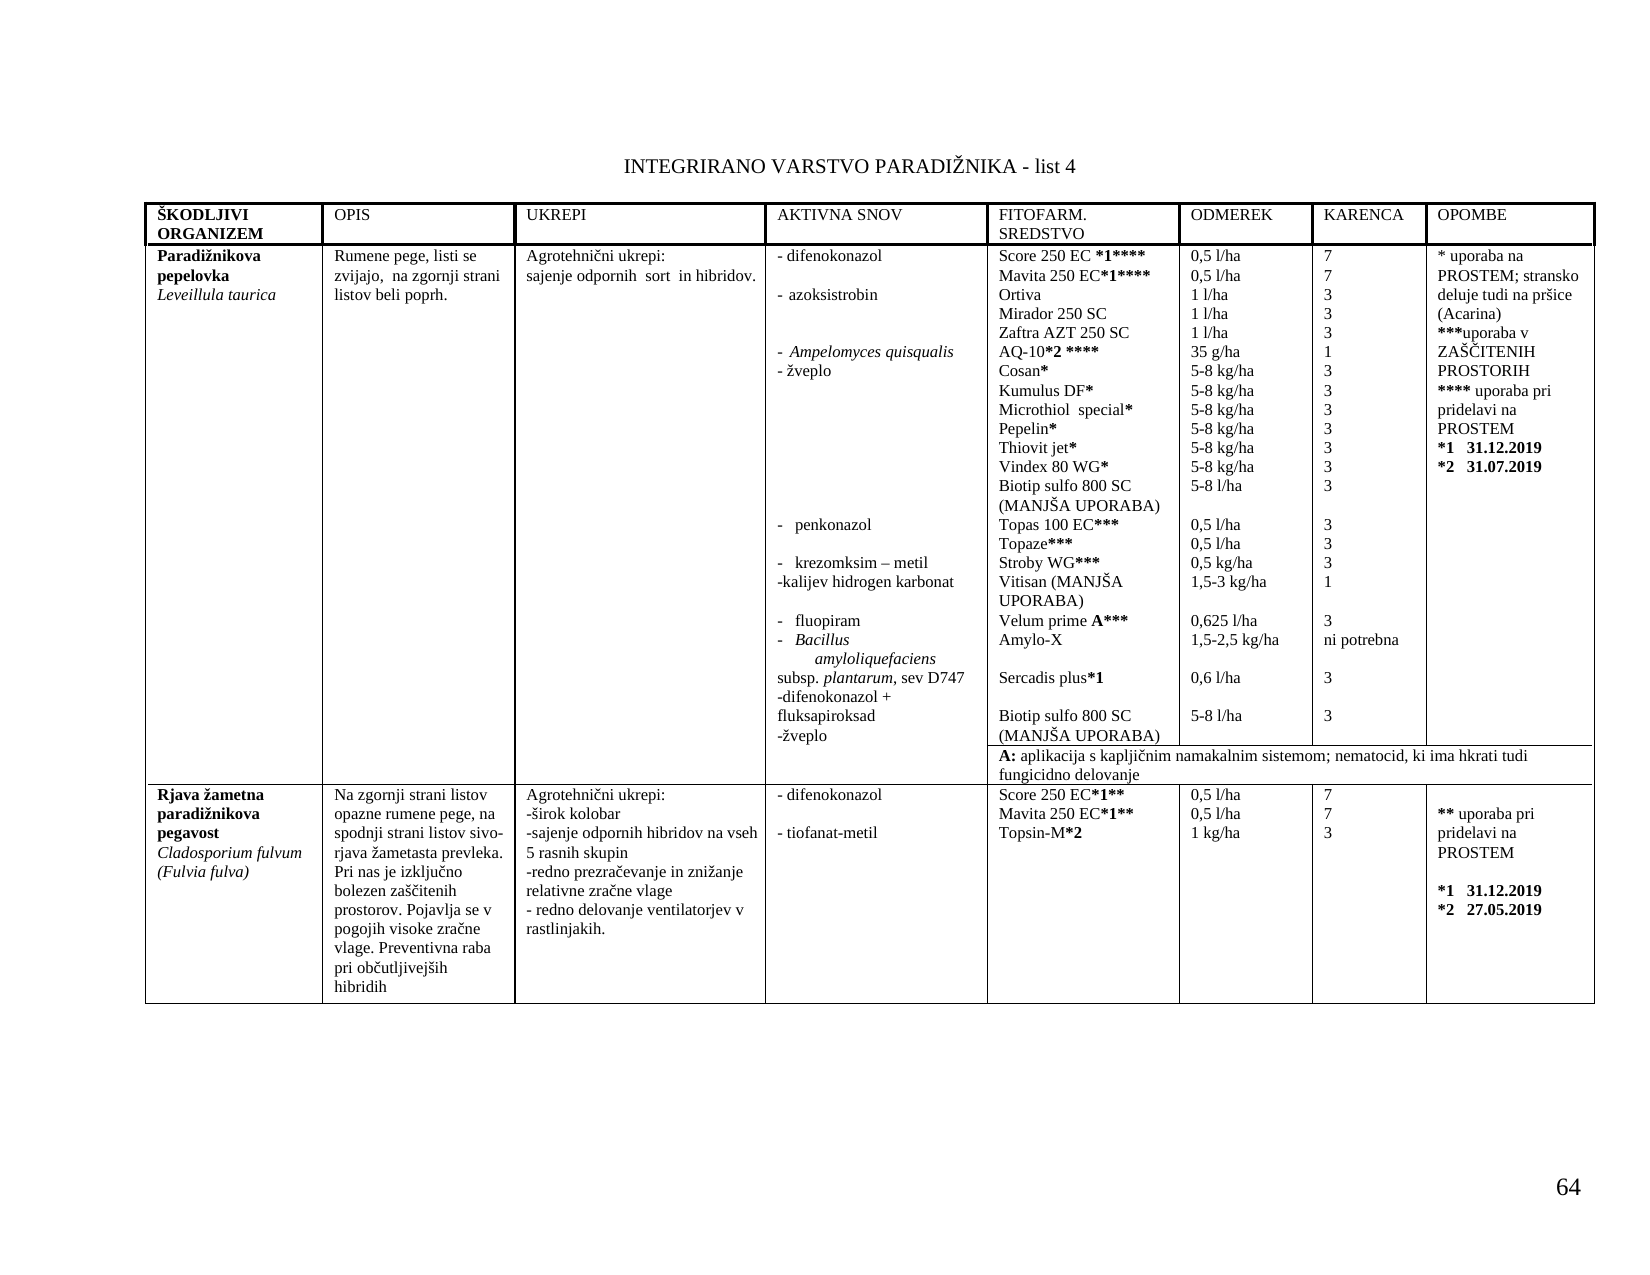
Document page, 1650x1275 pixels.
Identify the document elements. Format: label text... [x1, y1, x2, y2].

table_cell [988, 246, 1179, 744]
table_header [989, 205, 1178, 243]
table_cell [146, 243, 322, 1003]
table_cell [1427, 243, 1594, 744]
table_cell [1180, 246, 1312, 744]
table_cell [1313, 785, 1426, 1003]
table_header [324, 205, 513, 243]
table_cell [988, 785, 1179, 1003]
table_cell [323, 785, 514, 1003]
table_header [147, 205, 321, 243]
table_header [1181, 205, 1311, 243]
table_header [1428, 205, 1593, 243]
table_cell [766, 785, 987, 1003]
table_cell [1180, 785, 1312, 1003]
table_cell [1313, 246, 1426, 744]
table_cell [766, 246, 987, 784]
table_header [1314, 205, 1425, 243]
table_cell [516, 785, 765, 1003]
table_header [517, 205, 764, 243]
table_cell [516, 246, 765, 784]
text INTEGRIRANO VARSTVO PARADIŽNIKA - list 4 [118, 153, 1581, 178]
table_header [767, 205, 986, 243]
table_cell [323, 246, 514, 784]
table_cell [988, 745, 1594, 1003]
